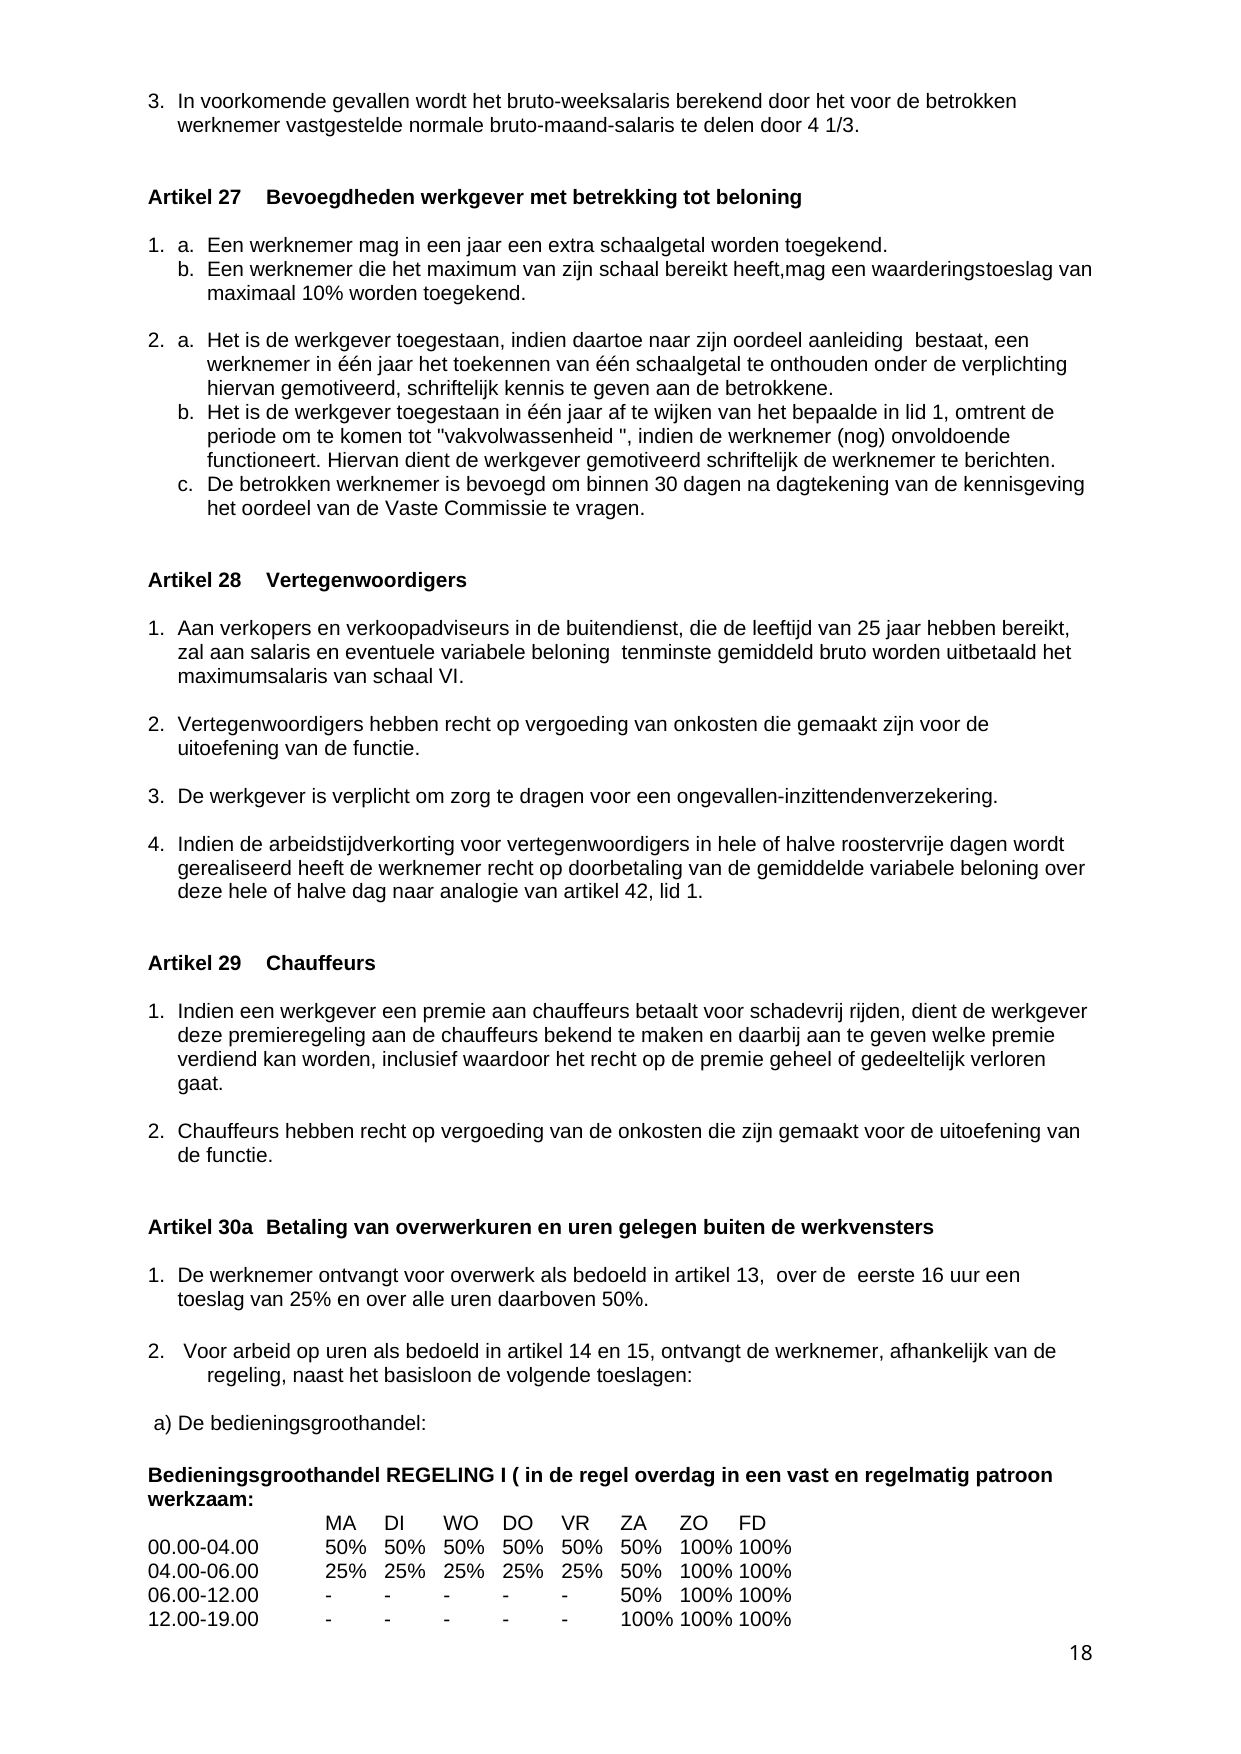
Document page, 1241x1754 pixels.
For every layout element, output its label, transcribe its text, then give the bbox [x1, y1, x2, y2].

text 1. a. Een werknemer mag in een jaar een extra schaalgetal worden toegekend. [148, 232, 1092, 256]
text Artikel 29 Chauffeurs [148, 951, 1092, 975]
text Artikel 28 Vertegenwoordigers [148, 568, 1092, 592]
text Artikel 27 Bevoegdheden werkgever met betrekking tot beloning [148, 184, 1092, 208]
text 1. De werknemer ontvangt voor overwerk als bedoeld in artikel 13, over de eerste 16 uur een toeslag van 25% en over alle uren daarboven 50%. [148, 1263, 1092, 1311]
subtitle Artikel 30a Betaling van overwerkuren en uren gelegen buiten de werkvensters [148, 1215, 1092, 1239]
text c. De betrokken werknemer is bevoegd om binnen 30 dagen na dagtekening van de kennisgeving het oordeel van de Vaste Commissie te vragen. [148, 472, 1092, 520]
text 1. Aan verkopers en verkoopadviseurs in de buitendienst, die de leeftijd van 25 jaar hebben bereikt, zal aan salaris en eventuele variabele beloning tenminste gemiddeld bruto worden uitbetaald het maximumsalaris van schaal VI. [148, 616, 1092, 688]
text 12.00-19.00 - - - - - 100% 100% 100% [148, 1607, 1092, 1631]
text b. Het is de werkgever toegestaan in één jaar af te wijken van het bepaalde in lid 1, omtrent de periode om te komen tot "vakvolwassenheid ", indien de werknemer (nog) onvoldoende functioneert. Hiervan dient de werkgever gemotiveerd schriftelijk de werknemer te berichten. [148, 400, 1092, 472]
text 04.00-06.00 25% 25% 25% 25% 25% 50% 100% 100% [148, 1559, 1092, 1583]
text MA DI WO DO VR ZA ZO FD [148, 1511, 1092, 1535]
text 06.00-12.00 - - - - - 50% 100% 100% [148, 1583, 1092, 1607]
text 3. In voorkomende gevallen wordt het bruto-weeksalaris berekend door het voor de betrokken werknemer vastgestelde normale bruto-maand-salaris te delen door 4 1/3. [148, 89, 1092, 137]
text a) De bedieningsgroothandel: [148, 1411, 1092, 1435]
text 3. De werkgever is verplicht om zorg te dragen voor een ongevallen-inzittendenverzekering. [148, 783, 1092, 807]
text 2. Voor arbeid op uren als bedoeld in artikel 14 en 15, ontvangt de werknemer, afhankelijk van de regeling, naast het basisloon de volgende toeslagen: [148, 1339, 1092, 1387]
text 2. Chauffeurs hebben recht op vergoeding van de onkosten die zijn gemaakt voor de uitoefening van de functie. [148, 1119, 1092, 1167]
text 2. a. Het is de werkgever toegestaan, indien daartoe naar zijn oordeel aanleiding bestaat, een werknemer in één jaar het toekennen van één schaalgetal te onthouden onder de verplichting hiervan gemotiveerd, schriftelijk kennis te geven aan de betrokkene. [148, 328, 1092, 400]
text 00.00-04.00 50% 50% 50% 50% 50% 50% 100% 100% [148, 1535, 1092, 1559]
text 2. Vertegenwoordigers hebben recht op vergoeding van onkosten die gemaakt zijn voor de uitoefening van de functie. [148, 712, 1092, 759]
text b. Een werknemer die het maximum van zijn schaal bereikt heeft,mag een waarderingstoeslag van maximaal 10% worden toegekend. [148, 256, 1092, 304]
text 1. Indien een werkgever een premie aan chauffeurs betaalt voor schadevrij rijden, dient de werkgever deze premieregeling aan de chauffeurs bekend te maken en daarbij aan te geven welke premie verdiend kan worden, inclusief waardoor het recht op de premie geheel of gedeeltelijk verloren gaat. [148, 999, 1092, 1095]
text 4. Indien de arbeidstijdverkorting voor vertegenwoordigers in hele of halve roostervrije dagen wordt gerealiseerd heeft de werknemer recht op doorbetaling van de gemiddelde variabele beloning over deze hele of halve dag naar analogie van artikel 42, lid 1. [148, 831, 1092, 903]
text Bedieningsgroothandel REGELING I ( in de regel overdag in een vast en regelmatig patroon werkzaam: [148, 1463, 1092, 1511]
